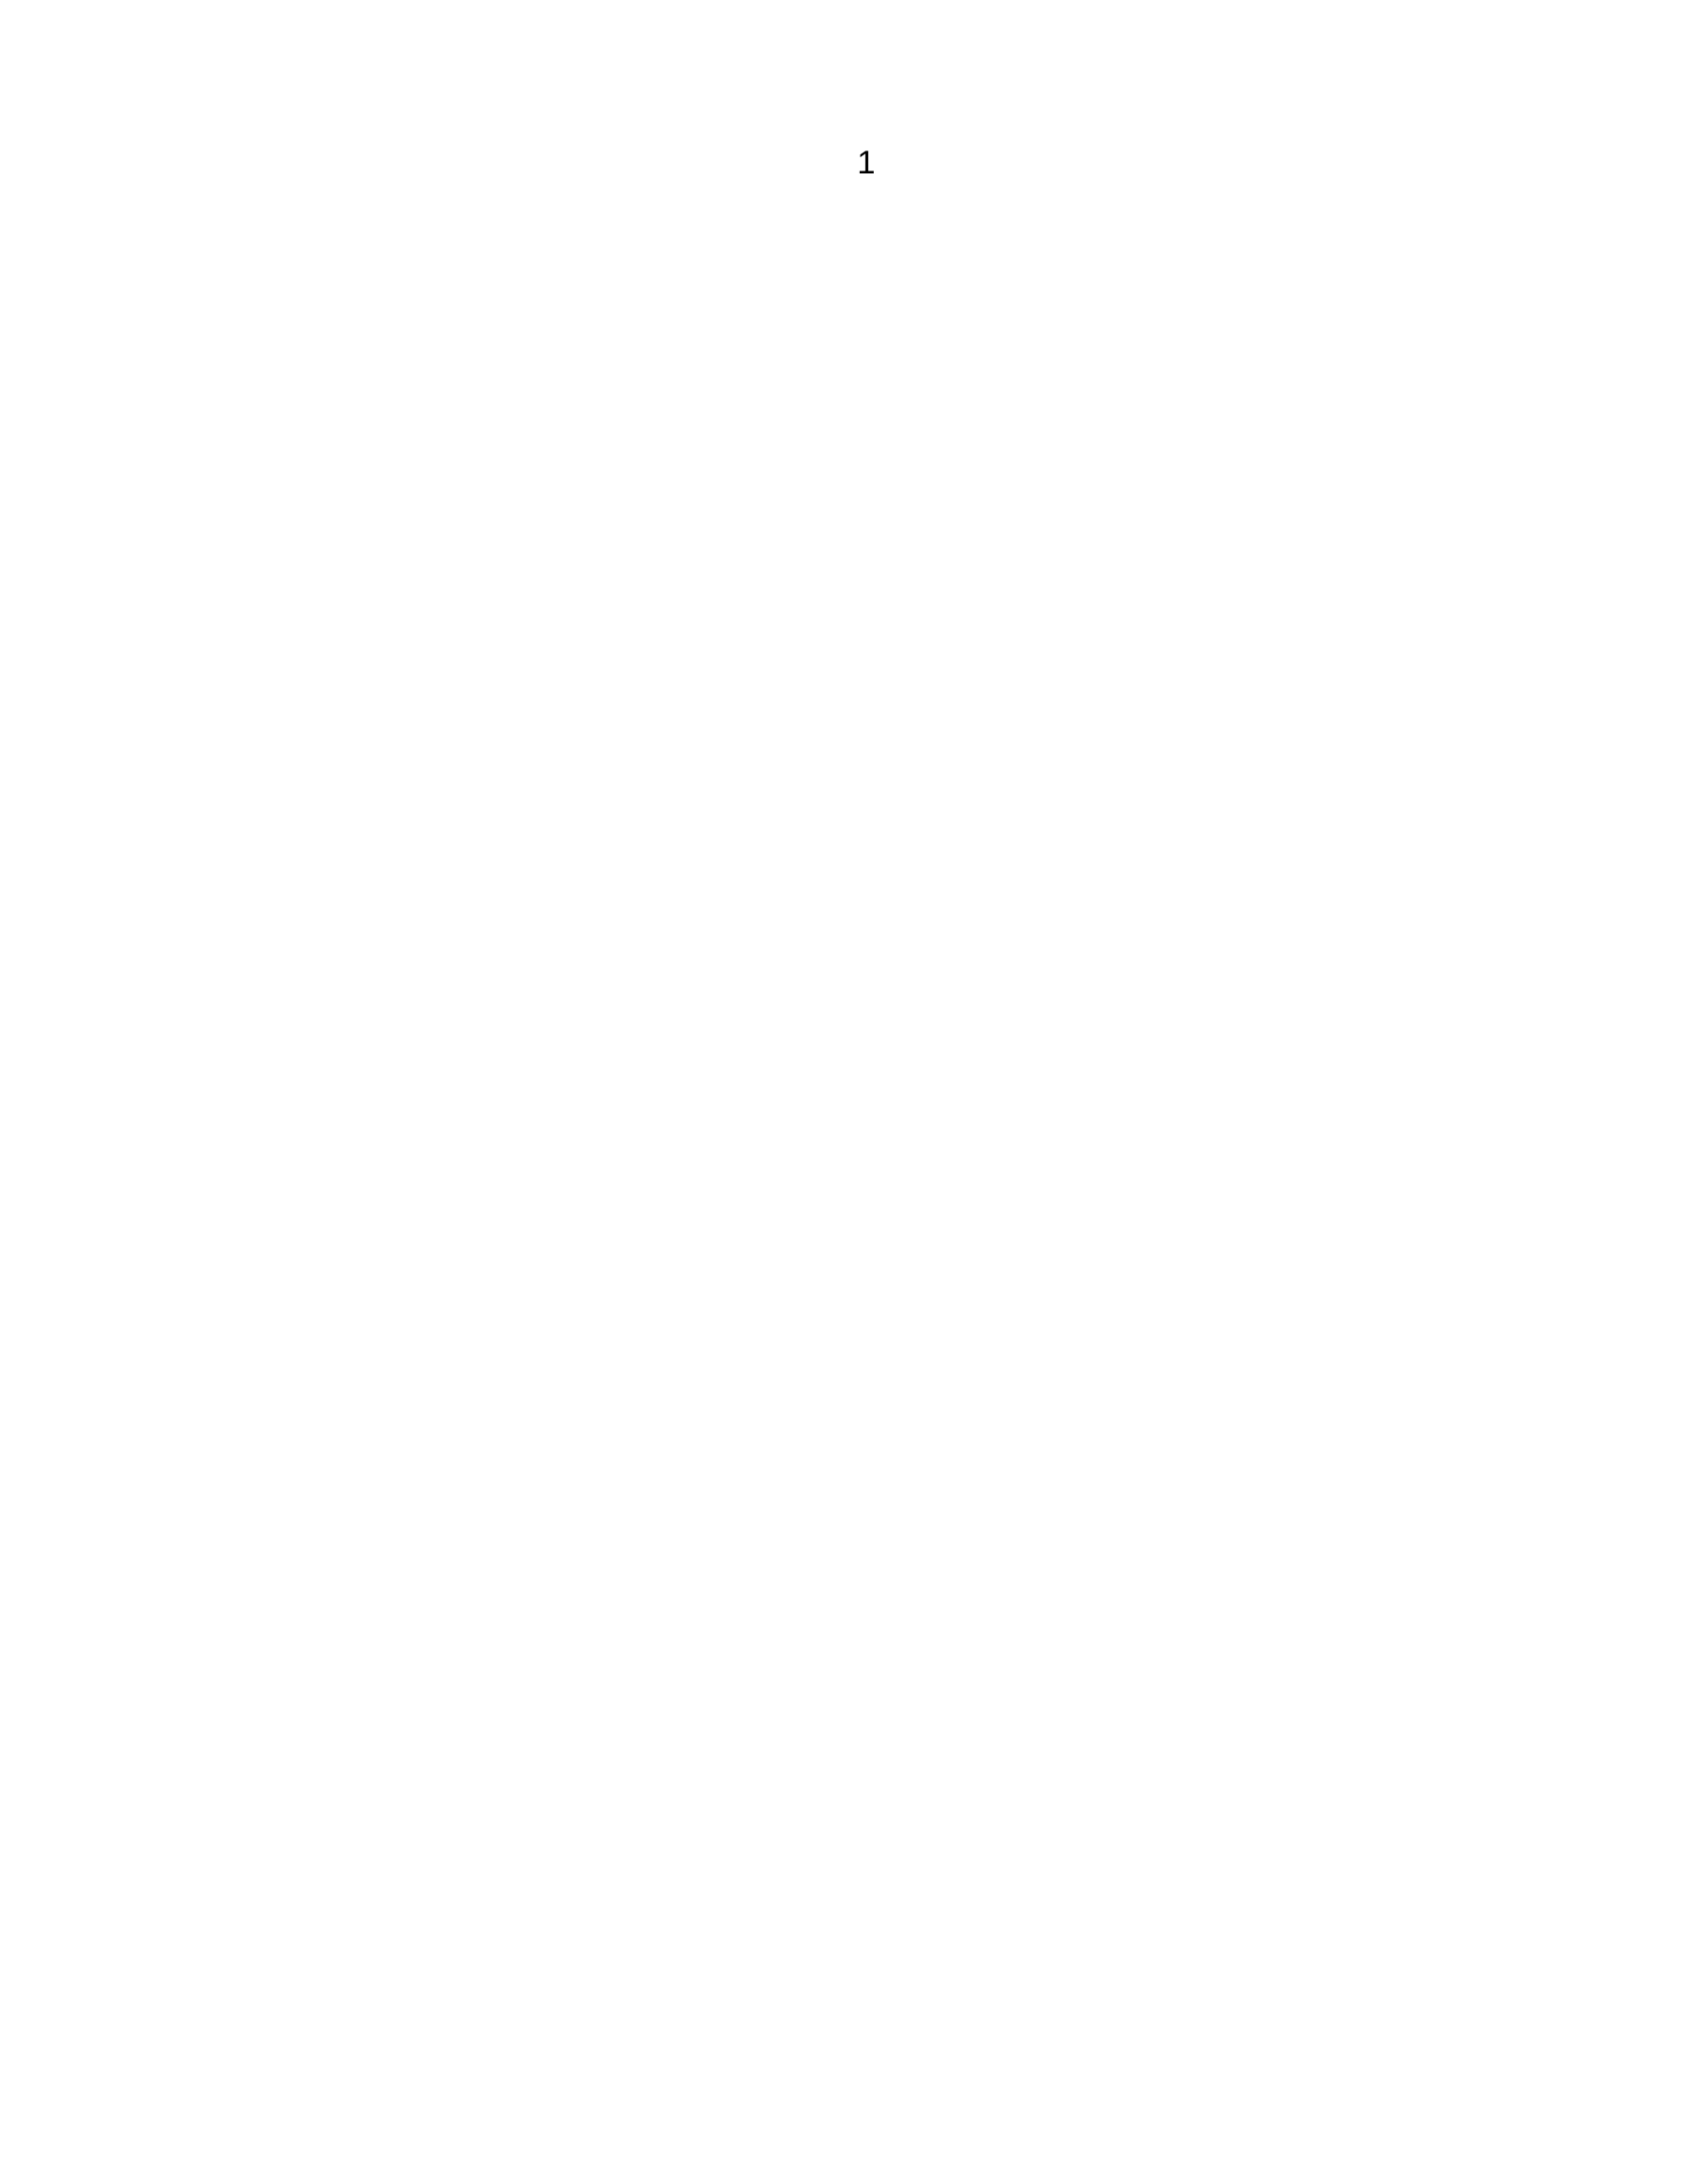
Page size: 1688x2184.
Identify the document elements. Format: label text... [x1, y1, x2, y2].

text 1 [192, 143, 1541, 180]
